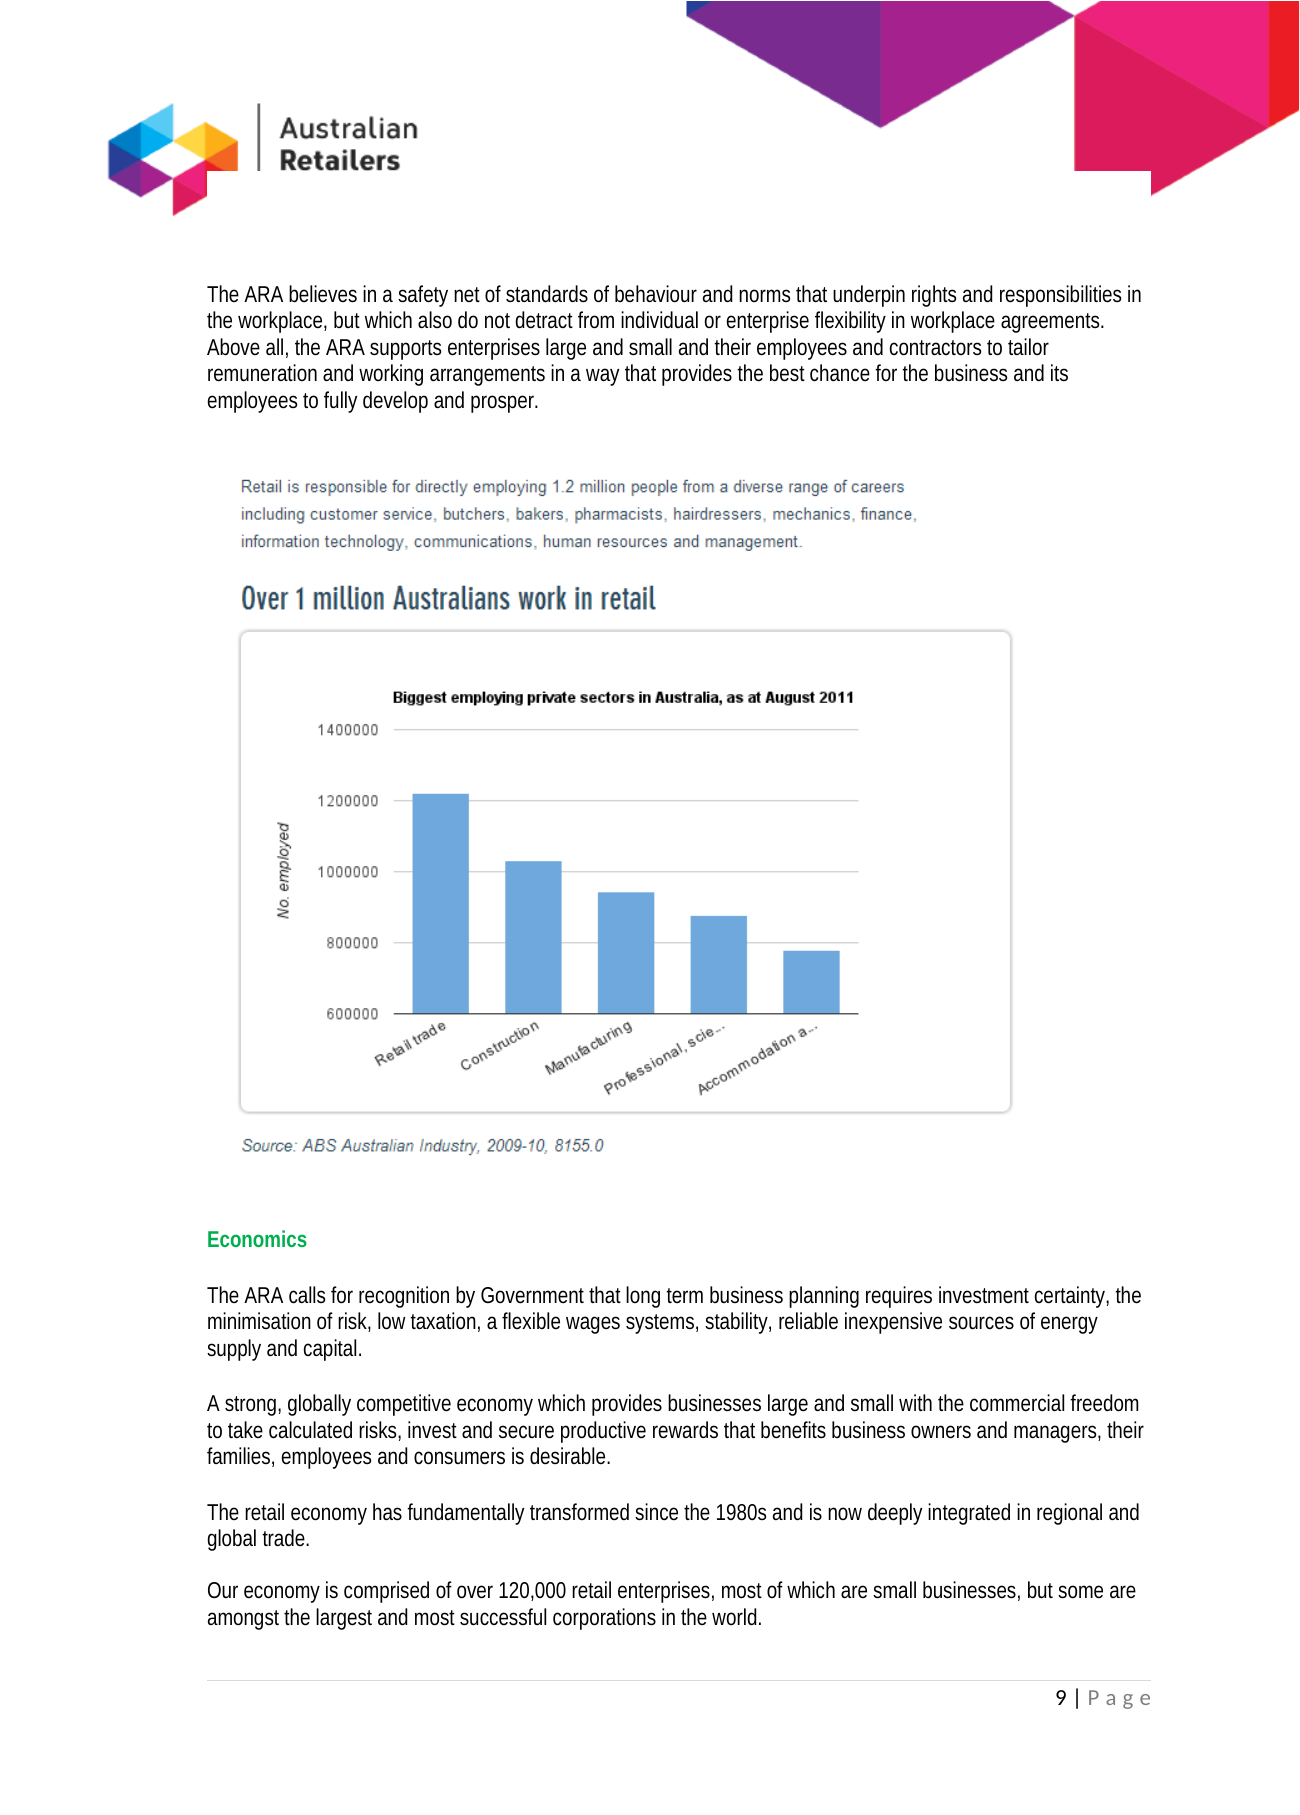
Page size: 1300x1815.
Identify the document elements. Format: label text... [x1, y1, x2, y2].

text Economics [207, 1226, 1151, 1253]
text Our economy is comprised of over 120,000 retail enterprises, most of which are small businesses, but some are amongst the largest and most successful corporations in the world. [207, 1577, 1151, 1630]
text The ARA calls for recognition by Government that long term business planning requires investment certainty, the minimisation of risk, low taxation, a flexible wages systems, stability, reliable inexpensive sources of energy supply and capital. [207, 1282, 1151, 1361]
picture [0, 1, 1300, 255]
text The ARA believes in a safety net of standards of behaviour and norms that underpin rights and responsibilities in the workplace, but which also do not detract from individual or enterprise flexibility in workplace agreements. [207, 281, 1151, 334]
subtitle A strong, globally competitive economy which provides businesses large and small with the commercial freedom to take calculated risks, invest and secure productive rewards that benefits business owners and managers, their families, employees and consumers is desirable. [207, 1390, 1151, 1469]
text The retail economy has fundamentally transformed since the 1980s and is now deeply integrated in regional and global trade. [207, 1498, 1151, 1551]
text Above all, the ARA supports enterprises large and small and their employees and contractors to tailor remuneration and working arrangements in a way that provides the best chance for the business and its employees to fully develop and prosper. [207, 334, 1151, 413]
picture [206, 465, 1044, 1174]
